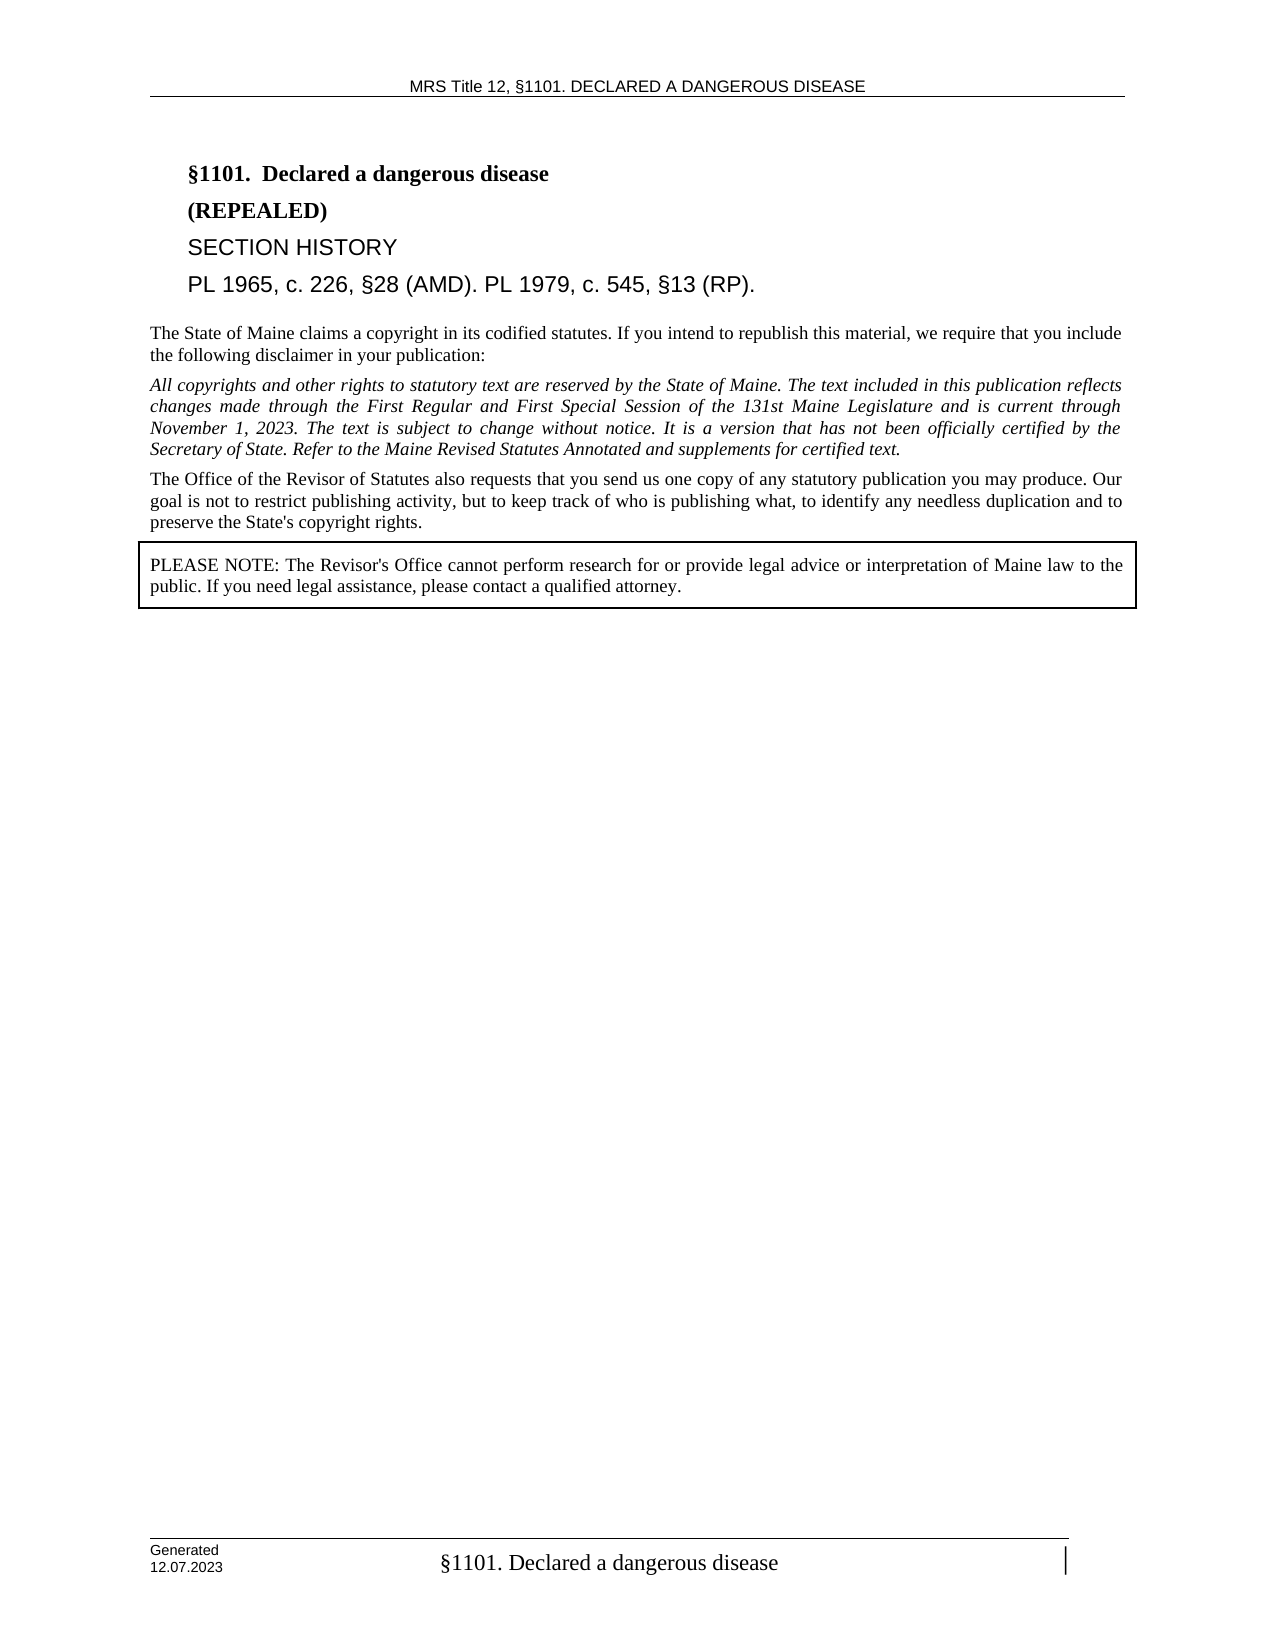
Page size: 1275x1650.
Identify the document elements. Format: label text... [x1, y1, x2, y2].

text PLEASE NOTE: The Revisor's Office cannot perform research for or provide legal advice or interpretation of Maine law to the public. If you need legal assistance, please contact a qualified attorney. [140, 543, 1135, 607]
text All copyrights and other rights to statutory text are reserved by the State of Maine. The text included in this publication reflects changes made through the First Regular and First Special Session of the 131st Maine Legislature and is current through November 1, 2023 . The text is subject to change without notice. It is a version that has not been officially certified by the Secretary of State. Refer to the Maine Revised Statutes Annotated and supplements for certified text. [150, 373, 1125, 460]
text §1101. Declared a dangerous disease [187, 160, 1125, 187]
text SECTION HISTORY [187, 234, 1125, 260]
text The State of Maine claims a copyright in its codified statutes. If you intend to republish this material, we require that you include the following disclaimer in your publication: [150, 322, 1125, 365]
text (REPEALED) [187, 197, 1125, 223]
text PL 1965, c. 226, §28 (AMD). PL 1979, c. 545, §13 (RP). [187, 271, 1125, 297]
text The Office of the Revisor of Statutes also requests that you send us one copy of any statutory publication you may produce. Our goal is not to restrict publishing activity, but to keep track of who is publishing what, to identify any needless duplication and to preserve the State's copyright rights. [150, 468, 1125, 533]
